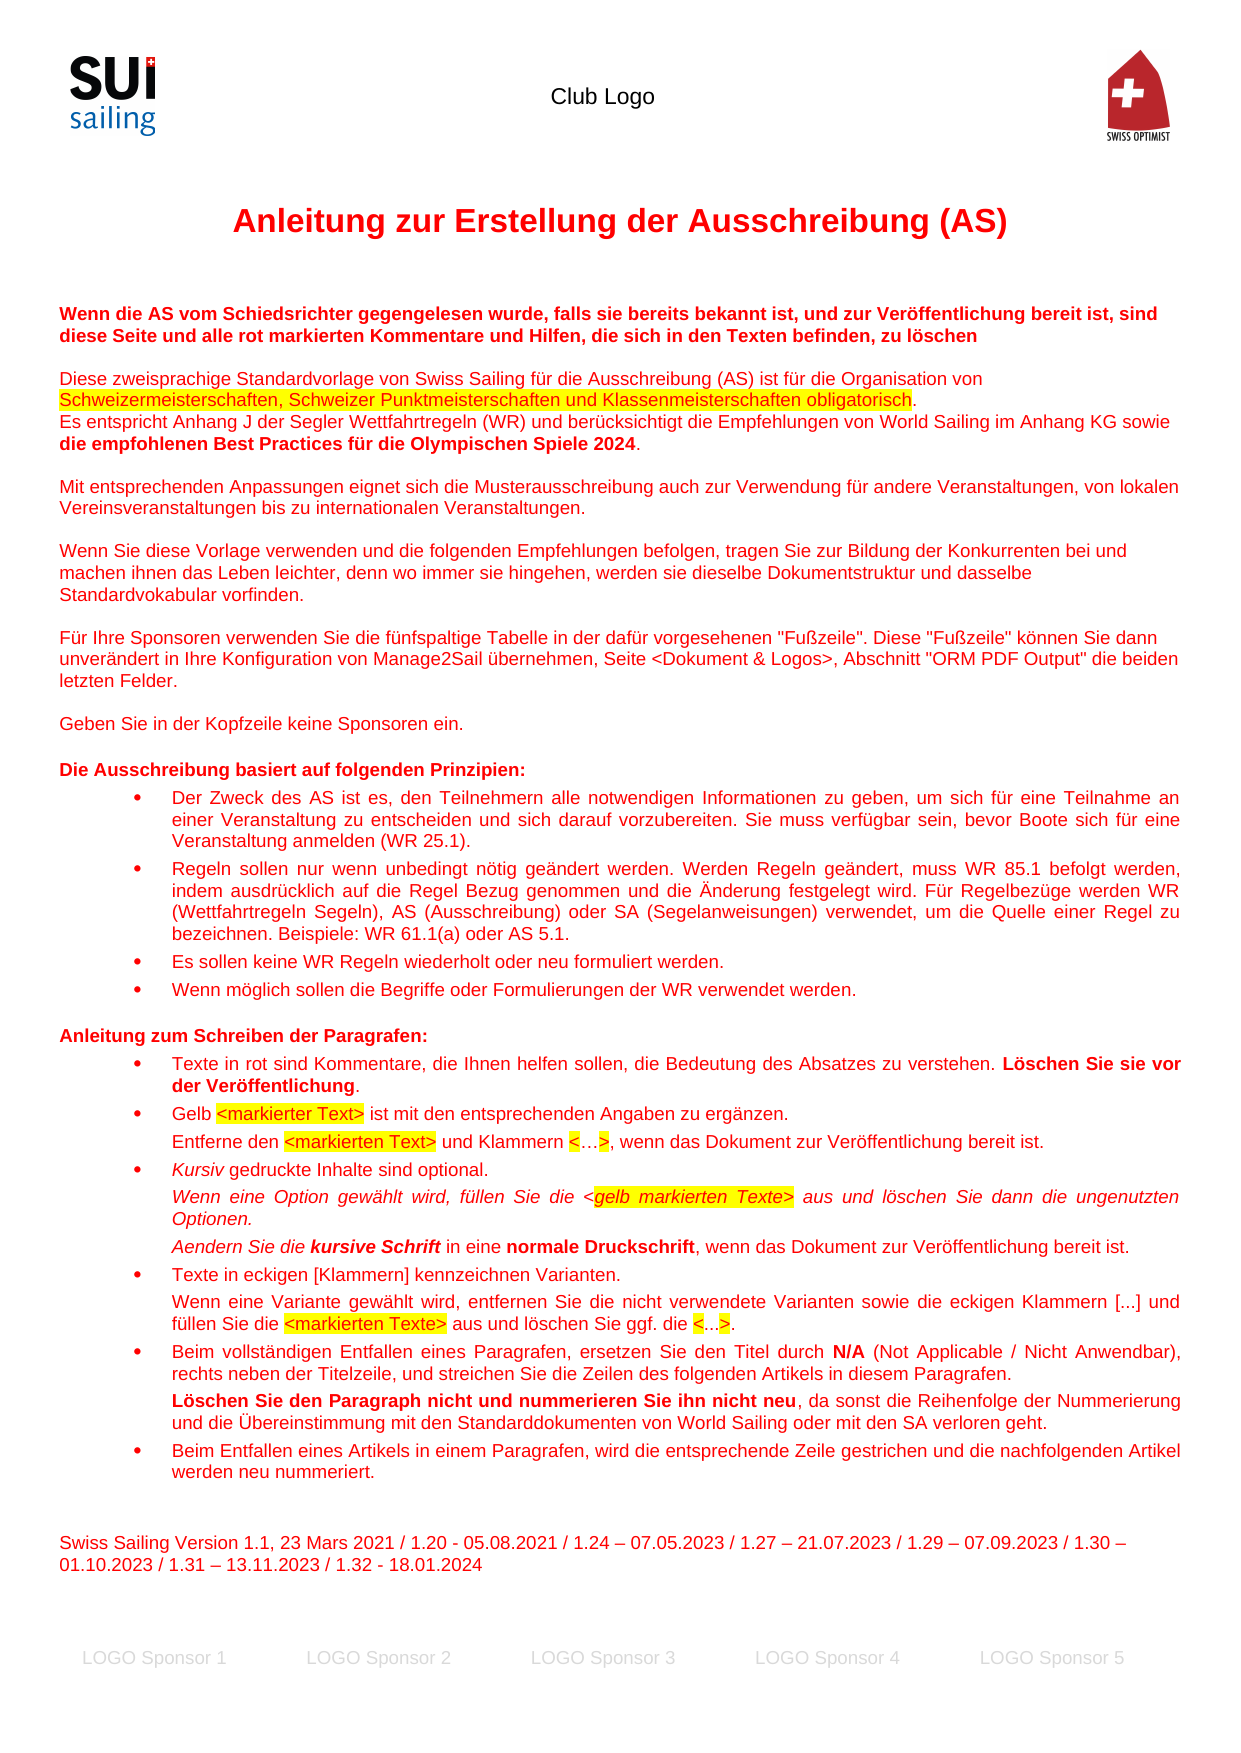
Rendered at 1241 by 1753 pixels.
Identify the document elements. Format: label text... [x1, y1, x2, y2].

list Kursiv gedruckte Inhalte sind optional. [134, 1158, 1181, 1180]
list Wenn eine Option gewählt wird, füllen Sie die <gelb markierten Texte> aus und löschen Sie dann die ungenutzten Optionen. [172, 1186, 1181, 1229]
list Wenn möglich sollen die Begriffe oder Formulierungen der WR verwendet werden. [134, 979, 1181, 1000]
list Regeln sollen nur wenn unbedingt nötig geändert werden. Werden Regeln geändert, muss WR 85.1 befolgt werden, indem ausdrücklich auf die Regel Bezug genommen und die Änderung festgelegt wird. Für Regelbezüge werden WR (Wettfahrtregeln Segeln), AS (Ausschreibung) oder SA (Segelanweisungen) verwendet, um die Quelle einer Regel zu bezeichnen. Beispiele: WR 61.1(a) oder AS 5.1. [134, 858, 1181, 944]
list Texte in rot sind Kommentare, die Ihnen helfen sollen, die Bedeutung des Absatzes zu verstehen. Löschen Sie sie vor der Veröffentlichung. [134, 1053, 1181, 1096]
list Beim vollständigen Entfallen eines Paragrafen, ersetzen Sie den Titel durch N/A (Not Applicable / Nicht Anwendbar), rechts neben der Titelzeile, und streichen Sie die Zeilen des folgenden Artikels in diesem Paragrafen. [134, 1341, 1181, 1384]
text Die Ausschreibung basiert auf folgenden Prinzipien: [59, 759, 1181, 781]
list Entferne den <markierten Text> und Klammern <…>, wenn das Dokument zur Veröffentlichung bereit ist. [609, 1131, 1181, 1152]
list Beim Entfallen eines Artikels in einem Paragrafen, wird die entsprechende Zeile gestrichen und die nachfolgenden Artikel werden neu nummeriert. [134, 1439, 1181, 1483]
text Anleitung zur Erstellung der Ausschreibung (AS) [59, 201, 1181, 239]
text Anleitung zum Schreiben der Paragrafen: [59, 1025, 1181, 1047]
text Diese zweisprachige Standardvorlage von Swiss Sailing für die Ausschreibung (AS) ist für die Organisation von Schweizermeisterschaften, Schweizer Punktmeisterschaften und Klassenmeisterschaften obligatorisch. [59, 368, 1181, 411]
text Für Ihre Sponsoren verwenden Sie die fünfspaltige Tabelle in der dafür vorgesehenen "Fußzeile". Diese "Fußzeile" können Sie dann unverändert in Ihre Konfiguration von Manage2Sail übernehmen, Seite <Dokument & Logos>, Abschnitt "ORM PDF Output" die beiden letzten Felder. [59, 626, 1181, 691]
picture [70, 56, 155, 136]
text Wenn die AS vom Schiedsrichter gegengelesen wurde, falls sie bereits bekannt ist, und zur Veröffentlichung bereit ist, sind diese Seite und alle rot markierten Kommentare und Hilfen, die sich in den Texten befinden, zu löschen [59, 303, 1181, 346]
text Wenn Sie diese Vorlage verwenden und die folgenden Empfehlungen befolgen, tragen Sie zur Bildung der Konkurrenten bei und machen ihnen das Leben leichter, denn wo immer sie hingehen, werden sie dieselbe Dokumentstruktur und dasselbe Standardvokabular vorfinden. [59, 540, 1181, 605]
list Löschen Sie den Paragraph nicht und nummerieren Sie ihn nicht neu, da sonst die Reihenfolge der Nummerierung und die Übereinstimmung mit den Standarddokumenten von World Sailing oder mit den SA verloren geht. [172, 1390, 1181, 1433]
text Swiss Sailing Version 1.1, 23 Mars 2021 / 1.20 - 05.08.2021 / 1.24 – 07.05.2023 / 1.27 – 21.07.2023 / 1.29 – 07.09.2023 / 1.30 – 01.10.2023 / 1.31 – 13.11.2023 / 1.32 - 18.01.2024 [59, 1532, 1181, 1575]
list Wenn eine Variante gewählt wird, entfernen Sie die nicht verwendete Varianten sowie die eckigen Klammern [...] und füllen Sie die <markierten Texte> aus und löschen Sie ggf. die <...>. [172, 1291, 1181, 1334]
picture [1106, 49, 1171, 143]
text Mit entsprechenden Anpassungen eignet sich die Musterausschreibung auch zur Verwendung für andere Veranstaltungen, von lokalen Vereinsveranstaltungen bis zu internationalen Veranstaltungen. [59, 476, 1181, 519]
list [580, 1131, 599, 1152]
list Texte in eckigen [Klammern] kennzeichnen Varianten. [134, 1263, 1181, 1285]
text Es entspricht Anhang J der Segler Wettfahrtregeln (WR) und berücksichtigt die Empfehlungen von World Sailing im Anhang KG sowie die empfohlenen Best Practices für die Olympischen Spiele 2024. [59, 411, 1181, 454]
text Geben Sie in der Kopfzeile keine Sponsoren ein. [59, 713, 1181, 734]
list Es sollen keine WR Regeln wiederholt oder neu formuliert werden. [134, 951, 1181, 972]
list Aendern Sie die kursive Schrift in eine normale Druckschrift, wenn das Dokument zur Veröffentlichung bereit ist. [172, 1236, 1181, 1257]
list Gelb <markierter Text> ist mit den entsprechenden Angaben zu ergänzen. [364, 1103, 1181, 1124]
list Der Zweck des AS ist es, den Teilnehmern alle notwendigen Informationen zu geben, um sich für eine Teilnahme an einer Veranstaltung zu entscheiden und sich darauf vorzubereiten. Sie muss verfügbar sein, bevor Boote sich für eine Veranstaltung anmelden (WR 25.1). [134, 787, 1181, 852]
